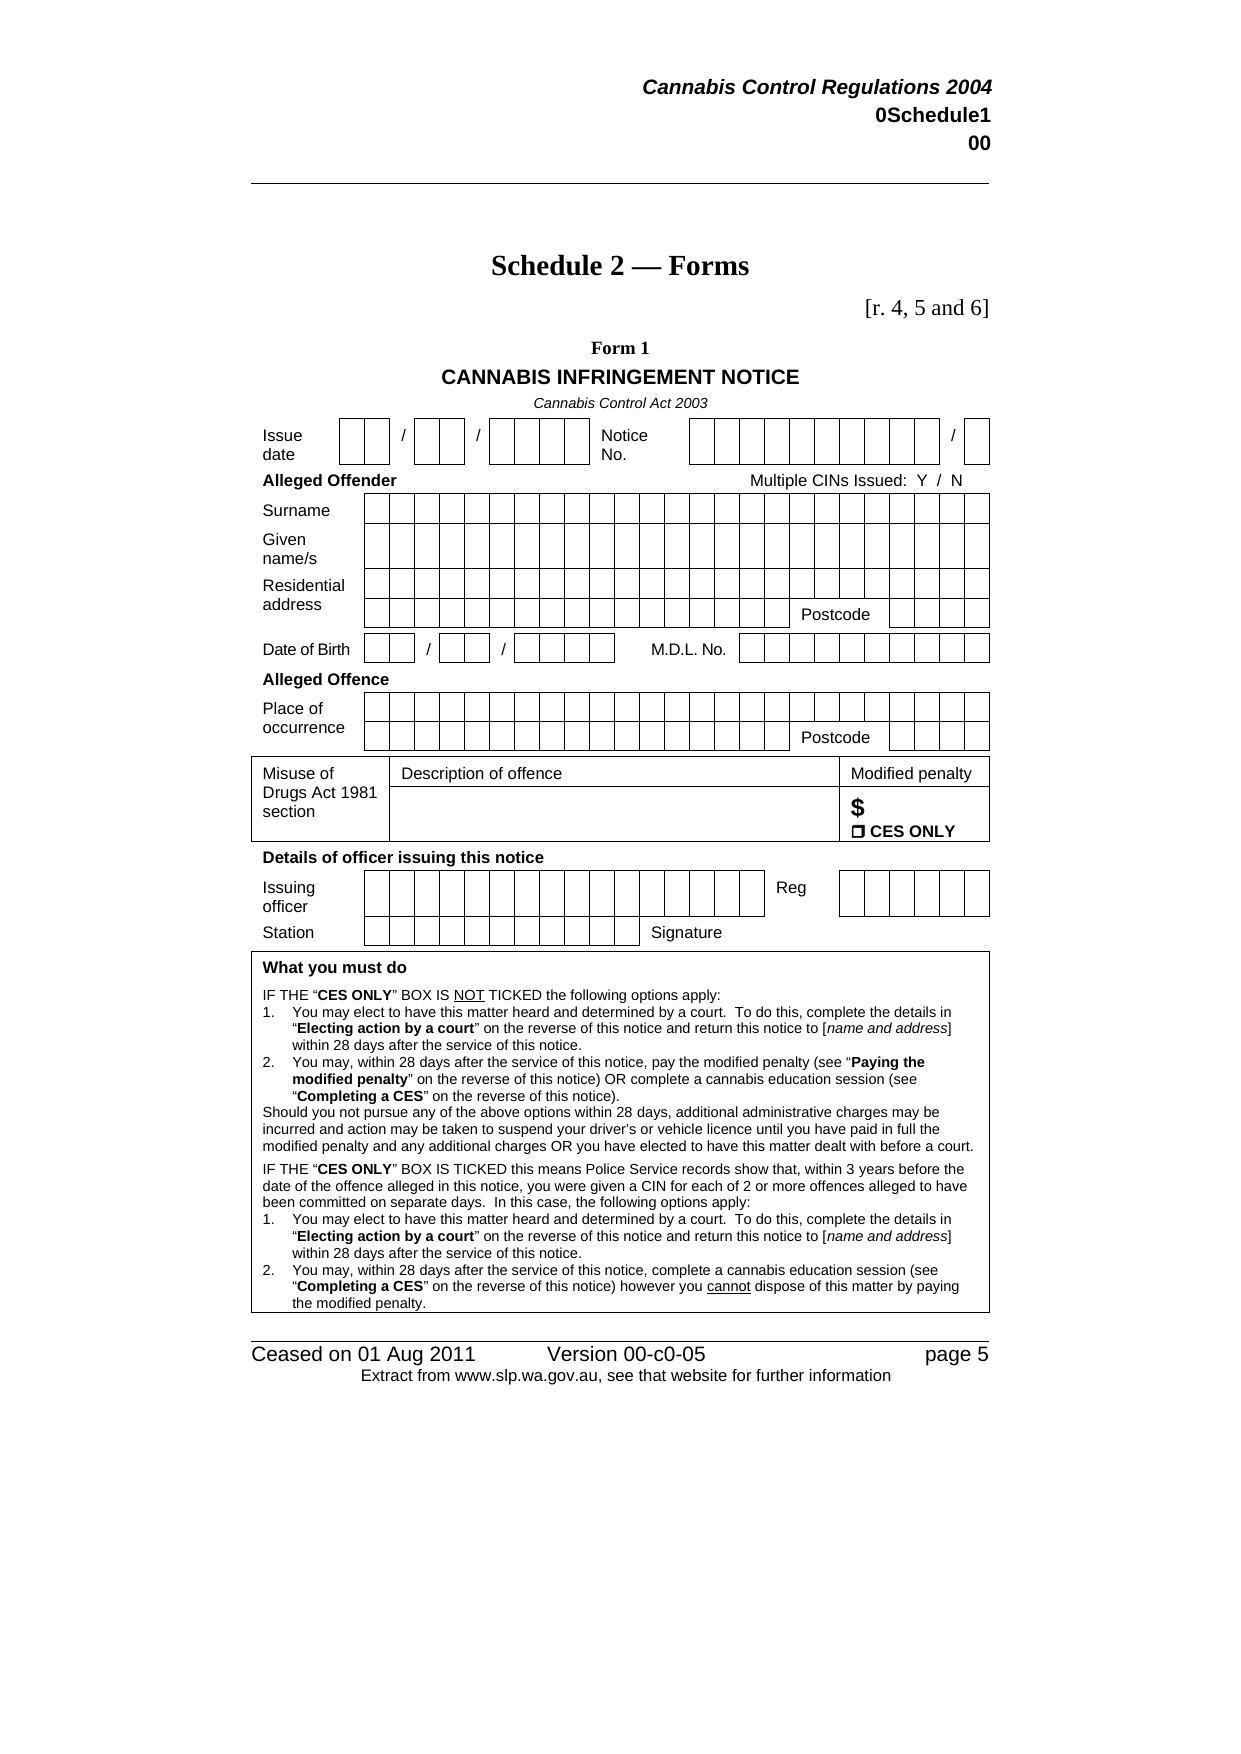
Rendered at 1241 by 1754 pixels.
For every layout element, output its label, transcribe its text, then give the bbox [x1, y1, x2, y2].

table_cell [615, 524, 639, 568]
table_cell [840, 569, 864, 598]
table_cell [690, 524, 714, 568]
table_cell [965, 569, 989, 598]
table_cell [665, 494, 689, 523]
table_cell Cannabis Control Act 2003 [251, 389, 989, 418]
table_cell [815, 569, 839, 598]
table_cell [615, 871, 639, 916]
table_cell [865, 871, 889, 916]
table_cell [690, 693, 714, 721]
table_cell [390, 634, 414, 662]
table_cell Details of officer issuing this notice [251, 842, 989, 870]
table_cell [415, 524, 439, 568]
table_cell Residential address [251, 568, 364, 627]
table_cell [890, 693, 914, 721]
table_cell [665, 693, 689, 721]
table_cell [565, 599, 589, 627]
table_cell [365, 693, 389, 721]
table_cell [840, 634, 864, 662]
table_cell [465, 524, 489, 568]
table_cell Surname [251, 493, 364, 523]
table_cell [490, 693, 514, 721]
table_cell [965, 693, 989, 721]
table_cell [765, 599, 789, 627]
table_cell [251, 945, 989, 951]
table_cell [715, 419, 739, 464]
table_cell [665, 871, 689, 916]
table_cell Given name/s [251, 523, 364, 568]
table_cell [890, 569, 914, 598]
table_cell [740, 494, 764, 523]
table_cell [590, 693, 614, 721]
table_header CANNABIS INFRINGEMENT NOTICE [251, 359, 989, 389]
table_cell [915, 419, 939, 464]
table_cell [415, 917, 439, 945]
table_cell [251, 750, 989, 756]
table_cell [415, 494, 439, 523]
table_cell [565, 722, 589, 750]
table_cell Date of Birth [251, 633, 364, 662]
table_cell [390, 524, 414, 568]
table_cell [890, 722, 914, 750]
table_cell [740, 569, 764, 598]
table_cell [565, 569, 589, 598]
table_cell [740, 871, 764, 916]
table_cell [890, 419, 914, 464]
table_cell [640, 722, 664, 750]
table_cell [890, 524, 914, 568]
table_cell [465, 871, 489, 916]
table_cell [590, 917, 614, 945]
table_cell [815, 524, 839, 568]
table_cell [615, 633, 639, 662]
table_cell [640, 693, 664, 721]
table_cell [540, 917, 564, 945]
table_cell [715, 494, 739, 523]
table_cell [765, 524, 789, 568]
table_cell [390, 871, 414, 916]
table_cell [465, 693, 489, 721]
table_cell [615, 569, 639, 598]
table_cell [815, 419, 839, 464]
table_cell [765, 693, 789, 721]
table_cell [940, 494, 964, 523]
table_cell [940, 599, 964, 627]
table_cell [490, 524, 514, 568]
table_cell [440, 599, 464, 627]
table_cell [390, 722, 414, 750]
table_cell [540, 693, 564, 721]
table_cell Misuse of Drugs Act 1981 section [252, 757, 389, 841]
table_cell [790, 524, 814, 568]
subtitle Schedule 2 — Forms [251, 248, 989, 282]
table_cell [540, 634, 564, 662]
table_cell [440, 569, 464, 598]
table_cell [865, 569, 889, 598]
table_cell [440, 494, 464, 523]
table_cell [590, 722, 614, 750]
table_cell [640, 871, 664, 916]
table_cell [565, 871, 589, 916]
table_cell $ CES ONLY [840, 787, 989, 841]
table_cell [440, 419, 464, 464]
table_cell [440, 693, 464, 721]
table_cell / [490, 633, 514, 662]
table_cell Alleged Offender Multiple CINs Issued: Y / N [251, 464, 989, 493]
table_cell [540, 871, 564, 916]
table_cell [590, 494, 614, 523]
table_cell [740, 599, 764, 627]
table_cell [665, 569, 689, 598]
table_cell [865, 419, 889, 464]
table_cell Reg [765, 870, 839, 916]
table_cell [965, 871, 989, 916]
table_cell [890, 599, 914, 627]
table_cell [415, 419, 439, 464]
table_cell / [465, 418, 489, 464]
table_cell [515, 524, 539, 568]
table_cell [915, 871, 939, 916]
table_cell [965, 634, 989, 662]
table_cell [965, 524, 989, 568]
table_cell [815, 494, 839, 523]
table_cell [490, 722, 514, 750]
table_cell [465, 722, 489, 750]
table_cell [790, 569, 814, 598]
table_cell [740, 693, 764, 721]
table_cell [365, 634, 389, 662]
table_cell [915, 634, 939, 662]
table_cell [515, 599, 539, 627]
table_cell [540, 419, 564, 464]
table_cell [940, 524, 964, 568]
table_cell [515, 917, 539, 945]
table_cell [440, 524, 464, 568]
table_cell [815, 693, 839, 721]
table_cell [590, 599, 614, 627]
table_cell [790, 419, 814, 464]
table_cell Issuing officer [251, 870, 364, 916]
table_cell / [390, 418, 414, 464]
table_cell [640, 524, 664, 568]
table_cell [765, 419, 789, 464]
table_cell [665, 722, 689, 750]
table_cell [415, 722, 439, 750]
table_cell [890, 494, 914, 523]
table_cell [715, 722, 739, 750]
table_cell Description of offence [390, 757, 839, 786]
table_cell [540, 722, 564, 750]
table_cell [515, 634, 539, 662]
table_cell [640, 599, 664, 627]
table_cell [865, 524, 889, 568]
table_cell [465, 569, 489, 598]
table_cell [365, 569, 389, 598]
table_cell [415, 569, 439, 598]
table_cell [790, 494, 814, 523]
table_cell [765, 494, 789, 523]
table_cell Notice No. [590, 418, 689, 464]
table_cell [915, 722, 939, 750]
table_cell [765, 634, 789, 662]
table_cell [865, 693, 889, 721]
table_cell [965, 722, 989, 750]
table_cell [840, 524, 864, 568]
table_cell [715, 871, 739, 916]
text [r. 4, 5 and 6] [251, 294, 989, 320]
table_cell [915, 524, 939, 568]
table_cell [565, 419, 589, 464]
table_cell [515, 419, 539, 464]
table_cell [515, 871, 539, 916]
table_cell [715, 599, 739, 627]
table_cell [565, 917, 589, 945]
table_cell [615, 917, 639, 945]
subtitle Form 1 [251, 337, 989, 359]
table_cell [490, 871, 514, 916]
table_cell [865, 634, 889, 662]
table_cell [915, 494, 939, 523]
table_cell [540, 569, 564, 598]
table_cell [590, 524, 614, 568]
table_cell [765, 722, 789, 750]
table_cell Signature [640, 916, 989, 945]
table_cell [440, 634, 464, 662]
table_cell [640, 569, 664, 598]
table_cell [590, 569, 614, 598]
table_cell [540, 494, 564, 523]
table_cell [715, 693, 739, 721]
table_cell [965, 419, 989, 464]
table_cell M.D.L. No. [640, 633, 739, 662]
table_cell [615, 494, 639, 523]
table_cell [465, 494, 489, 523]
table_cell Postcode [790, 722, 889, 750]
table_cell [415, 871, 439, 916]
table_cell [515, 494, 539, 523]
table_cell [465, 599, 489, 627]
table_cell [715, 569, 739, 598]
table_cell Postcode [790, 599, 889, 627]
table_cell [515, 722, 539, 750]
table_cell [515, 569, 539, 598]
table_cell Issue date [251, 418, 339, 464]
table_cell [565, 524, 589, 568]
table_cell [440, 722, 464, 750]
table_cell [465, 634, 489, 662]
table_cell [540, 599, 564, 627]
table_cell [590, 634, 614, 662]
table_cell [365, 722, 389, 750]
table_cell [565, 494, 589, 523]
table_cell What you must do [252, 952, 989, 980]
table_cell [940, 693, 964, 721]
table_cell [490, 569, 514, 598]
table_cell Alleged Offence [251, 662, 989, 692]
table_cell [590, 871, 614, 916]
table_cell [615, 599, 639, 627]
table_cell [815, 634, 839, 662]
table_cell [365, 599, 389, 627]
table_cell [740, 722, 764, 750]
table_cell [690, 569, 714, 598]
table_cell [865, 494, 889, 523]
table_cell [690, 419, 714, 464]
table_cell / [415, 633, 439, 662]
table_cell [740, 419, 764, 464]
table_cell Place of occurrence [251, 692, 364, 750]
table_cell [965, 494, 989, 523]
table_cell [440, 871, 464, 916]
table_cell [251, 627, 989, 633]
table_cell [615, 722, 639, 750]
table_cell [790, 693, 814, 721]
table_cell [365, 871, 389, 916]
table_cell [840, 494, 864, 523]
table_cell [415, 693, 439, 721]
table_cell IF THE “CES ONLY” BOX IS NOT TICKED the following options apply: 1. You may elect to have this matter heard and determined by a court. To do this, complete the details in “Electing action by a court” on the reverse of this notice and return this notice to [name and address] within 28 days after the service of this notice. 2. You may, within 28 days after the service of this notice, pay the modified penalty (see “Paying the modified penalty” on the reverse of this notice) OR complete a cannabis education session (see “Completing a CES” on the reverse of this notice). Should you not pursue any of the above options within 28 days, additional administrative charges may be incurred and action may be taken to suspend your driver’s or vehicle licence until you have paid in full the modified penalty and any additional charges OR you have elected to have this matter dealt with before a court. IF THE “CES ONLY” BOX IS TICKED this means Police Service records show that, within 3 years before the date of the offence alleged in this notice, you were given a CIN for each of 2 or more offences alleged to have been committed on separate days. In this case, the following options apply: 1. You may elect to have this matter heard and determined by a court. To do this, complete the details in “Electing action by a court” on the reverse of this notice and return this notice to [name and address] within 28 days after the service of this notice. 2. You may, within 28 days after the service of this notice, complete a cannabis education session (see “Completing a CES” on the reverse of this notice) however you cannot dispose of this matter by paying the modified penalty. [252, 980, 989, 1312]
table_cell / [940, 418, 964, 464]
table_cell [390, 693, 414, 721]
table_cell [340, 419, 364, 464]
table_cell [615, 693, 639, 721]
table_cell [915, 693, 939, 721]
table_cell [890, 871, 914, 916]
table_cell [740, 634, 764, 662]
table_cell [690, 871, 714, 916]
table_cell [915, 599, 939, 627]
table_cell [715, 524, 739, 568]
table_cell [390, 569, 414, 598]
table_cell [790, 634, 814, 662]
table_cell [840, 871, 864, 916]
table_cell [390, 917, 414, 945]
table_cell [665, 524, 689, 568]
table_cell [640, 494, 664, 523]
table_cell [365, 917, 389, 945]
table_cell Station [251, 916, 364, 945]
table_cell Modified penalty [840, 757, 989, 786]
table_cell [365, 524, 389, 568]
table_cell [940, 634, 964, 662]
table_cell [890, 634, 914, 662]
table_cell [690, 599, 714, 627]
table_cell [415, 599, 439, 627]
table_cell [665, 599, 689, 627]
table_cell [490, 419, 514, 464]
table_cell [490, 599, 514, 627]
table_cell [690, 722, 714, 750]
table_cell [490, 494, 514, 523]
table_cell [765, 569, 789, 598]
table_cell [940, 722, 964, 750]
table_cell [940, 871, 964, 916]
table_cell [840, 693, 864, 721]
table_cell [690, 494, 714, 523]
table_cell [365, 494, 389, 523]
table_cell [915, 569, 939, 598]
table_cell [565, 693, 589, 721]
table_cell [965, 599, 989, 627]
table_cell [390, 787, 839, 841]
table_cell [840, 419, 864, 464]
table_cell [465, 917, 489, 945]
table_cell [440, 917, 464, 945]
table_cell [390, 599, 414, 627]
table_cell [740, 524, 764, 568]
table_cell [490, 917, 514, 945]
table_cell [365, 419, 389, 464]
table_cell [390, 494, 414, 523]
table_cell [540, 524, 564, 568]
table_cell [565, 634, 589, 662]
table_cell [515, 693, 539, 721]
table_cell [940, 569, 964, 598]
